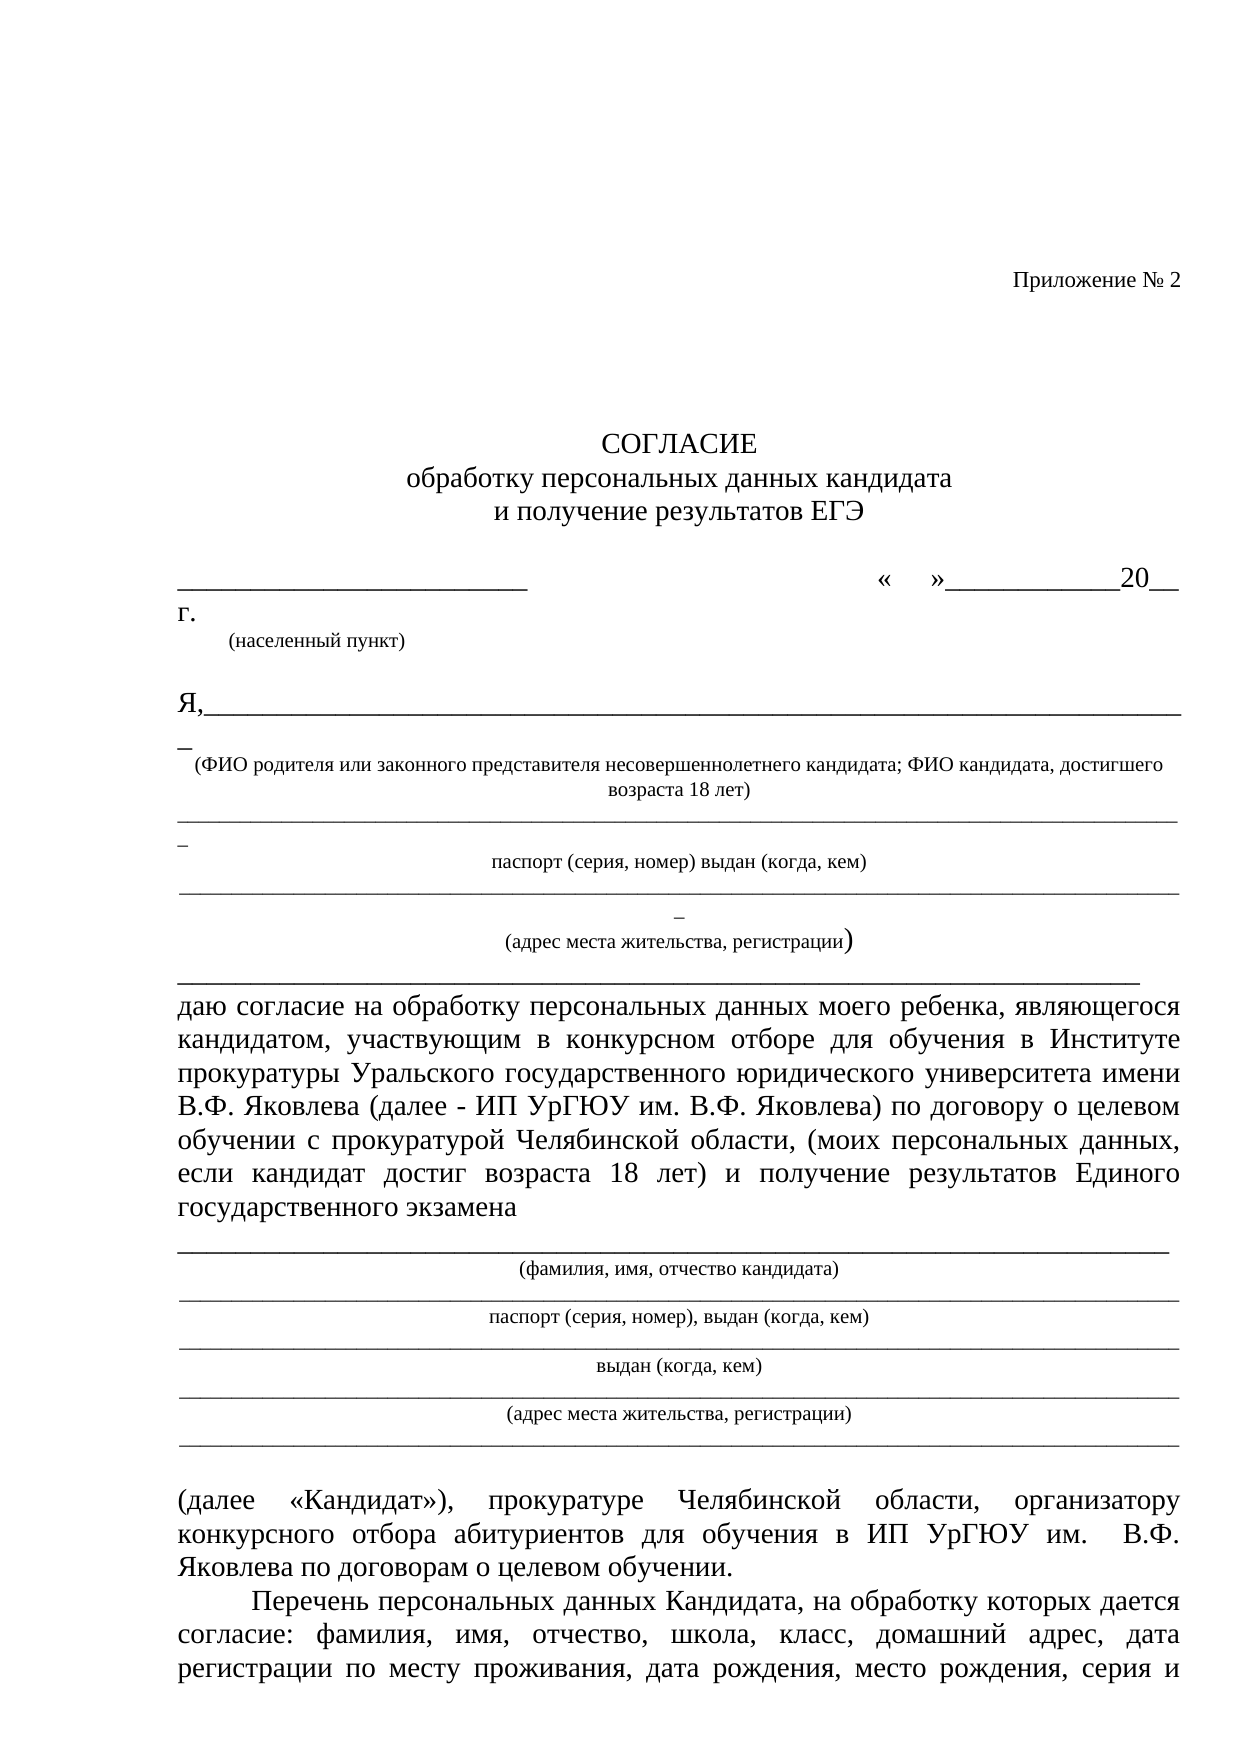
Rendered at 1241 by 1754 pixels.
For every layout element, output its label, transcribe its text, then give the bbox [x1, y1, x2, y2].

text (ФИО родителя или законного представителя несовершеннолетнего кандидата; ФИО кандидата, достигшего возраста 18 лет) [177, 752, 1181, 801]
text (далее «Кандидат»), прокуратуре Челябинской области, организатору конкурсного отбора абитуриентов для обучения в ИП УрГЮУ им. В.Ф. Яковлева по договорам о целевом обучении. [177, 1482, 1181, 1583]
text и получение результатов ЕГЭ [177, 493, 1181, 527]
text ________________________________________________________________________________________________ [177, 1328, 1181, 1352]
text выдан (когда, кем) [177, 1352, 1181, 1377]
text Приложение № 2 [177, 266, 1181, 292]
text ________________________________________________________________________________________________ [177, 1425, 1181, 1449]
text __________________________________________________________________ [177, 954, 1181, 988]
text ________________________ « »____________20__ г. [177, 561, 1181, 628]
text (населенный пункт) [177, 628, 1181, 652]
text даю согласие на обработку персональных данных моего ребенка, являющегося кандидатом, участвующим в конкурсном отборе для обучения в Институте прокуратуры Уральского государственного юридического университета имени В.Ф. Яковлева (далее - ИП УрГЮУ им. В.Ф. Яковлева) по договору о целевом обучении с прокуратурой Челябинской области, (моих персональных данных, если кандидат достиг возраста 18 лет) и получение результатов Единого государственного экзамена [177, 988, 1181, 1223]
text (адрес места жительства, регистрации) [177, 1401, 1181, 1425]
text ____________________________________________________________________ [177, 1223, 1181, 1256]
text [177, 1583, 1181, 1683]
text ________________________________________________________________________________________________ [177, 1377, 1181, 1401]
text паспорт (серия, номер) выдан (когда, кем) [177, 849, 1181, 873]
text (фамилия, имя, отчество кандидата) [177, 1256, 1181, 1280]
text СОГЛАСИЕ [177, 426, 1181, 460]
text ________________________________________________________________________________________________ [177, 1280, 1181, 1304]
text Я,____________________________________________________________________ [177, 685, 1181, 752]
text паспорт (серия, номер), выдан (когда, кем) [177, 1304, 1181, 1328]
text (адрес места жительства, регистрации) [177, 921, 1181, 954]
text _________________________________________________________________________________________________ [177, 801, 1181, 849]
text _________________________________________________________________________________________________ [177, 873, 1181, 921]
text обработку персональных данных кандидата [177, 460, 1181, 493]
